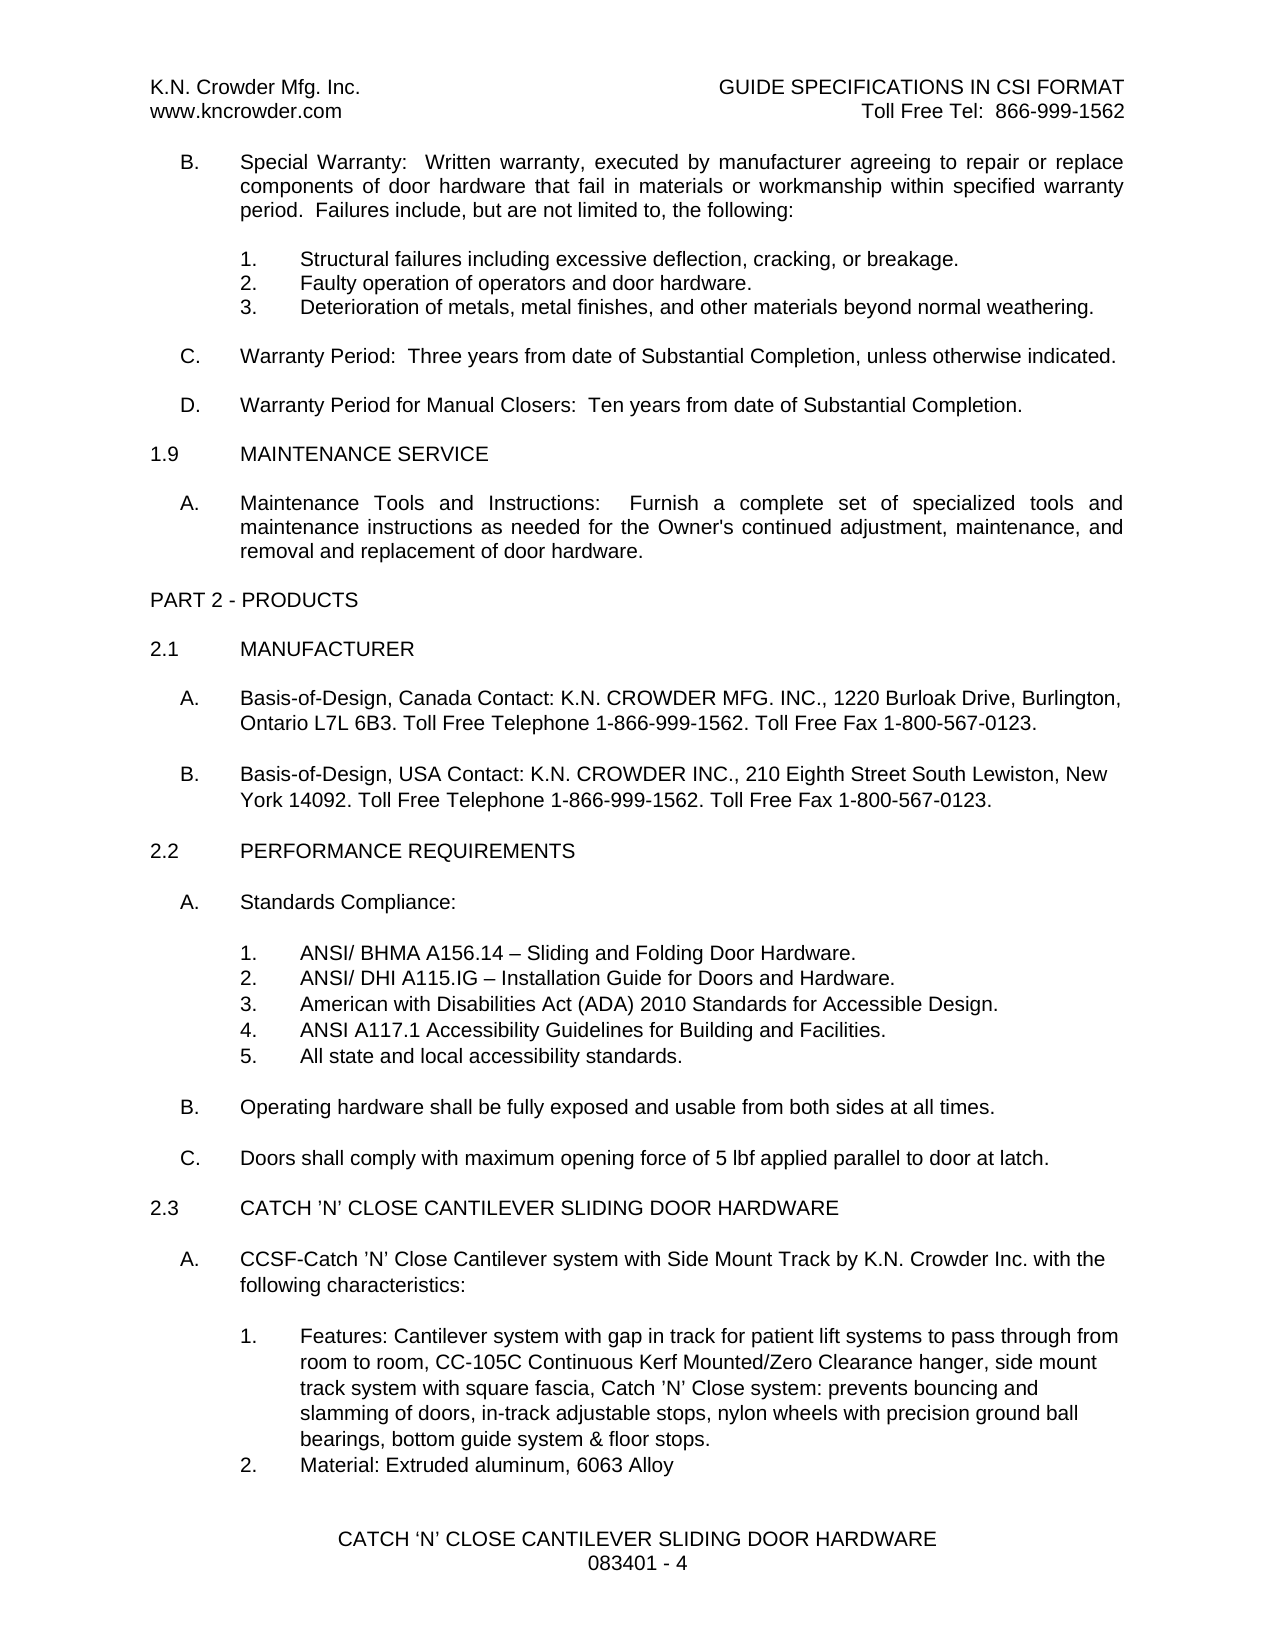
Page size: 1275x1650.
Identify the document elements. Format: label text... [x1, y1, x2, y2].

text PERFORMANCE REQUIREMENTS [150, 839, 1125, 863]
text ANSI/ BHMA A156.14 – Sliding and Folding Door Hardware. [240, 940, 1125, 964]
text ANSI/ DHI A115.IG – Installation Guide for Doors and Hardware. [240, 966, 1125, 990]
text Structural failures including excessive deflection, cracking, or breakage. [240, 247, 1125, 271]
text Warranty Period: Three years from date of Substantial Completion, unless otherwise indicated. [180, 344, 1125, 368]
text Material: Extruded aluminum, 6063 Alloy [240, 1453, 1125, 1477]
text ANSI A117.1 Accessibility Guidelines for Building and Facilities. [240, 1018, 1125, 1042]
text American with Disabilities Act (ADA) 2010 Standards for Accessible Design. [240, 992, 1125, 1016]
text MAINTENANCE SERVICE [150, 442, 1125, 466]
text All state and local accessibility standards. [240, 1044, 1125, 1068]
text CCSF-Catch ’N’ Close Cantilever system with Side Mount Track by K.N. Crowder Inc. with the following characteristics: [180, 1247, 1125, 1297]
text Deterioration of metals, metal finishes, and other materials beyond normal weathering. [240, 295, 1125, 319]
text MANUFACTURER [150, 636, 1125, 660]
text Doors shall comply with maximum opening force of 5 lbf applied parallel to door at latch. [180, 1145, 1125, 1169]
text PRODUCTS [150, 587, 1125, 611]
text Standards Compliance: [180, 889, 1125, 913]
text Special Warranty: Written warranty, executed by manufacturer agreeing to repair or replace components of door hardware that fail in materials or workmanship within specified warranty period. Failures include, but are not limited to, the following: [180, 150, 1125, 222]
text Maintenance Tools and Instructions: Furnish a complete set of specialized tools and maintenance instructions as needed for the Owner's continued adjustment, maintenance, and removal and replacement of door hardware. [180, 491, 1125, 562]
text Basis-of-Design, Canada Contact: K.N. CROWDER MFG. INC., 1220 Burloak Drive, Burlington, Ontario L7L 6B3. Toll Free Telephone 1-866-999-1562. Toll Free Fax 1-800-567-0123. [180, 685, 1125, 735]
text Features: Cantilever system with gap in track for patient lift systems to pass through from room to room, CC-105C Continuous Kerf Mounted/Zero Clearance hanger, side mount track system with square fascia, Catch ’N’ Close system: prevents bouncing and slamming of doors, in-track adjustable stops, nylon wheels with precision ground ball bearings, bottom guide system & floor stops. [240, 1324, 1125, 1451]
text Operating hardware shall be fully exposed and usable from both sides at all times. [180, 1094, 1125, 1118]
text CATCH ’N’ CLOSE CANTILEVER SLIDING DOOR HARDWARE [150, 1196, 1125, 1220]
text Faulty operation of operators and door hardware. [240, 271, 1125, 295]
text Warranty Period for Manual Closers: Ten years from date of Substantial Completion. [180, 393, 1125, 417]
text Basis-of-Design, USA Contact: K.N. CROWDER INC., 210 Eighth Street South Lewiston, New York 14092. Toll Free Telephone 1-866-999-1562. Toll Free Fax 1-800-567-0123. [180, 762, 1125, 812]
